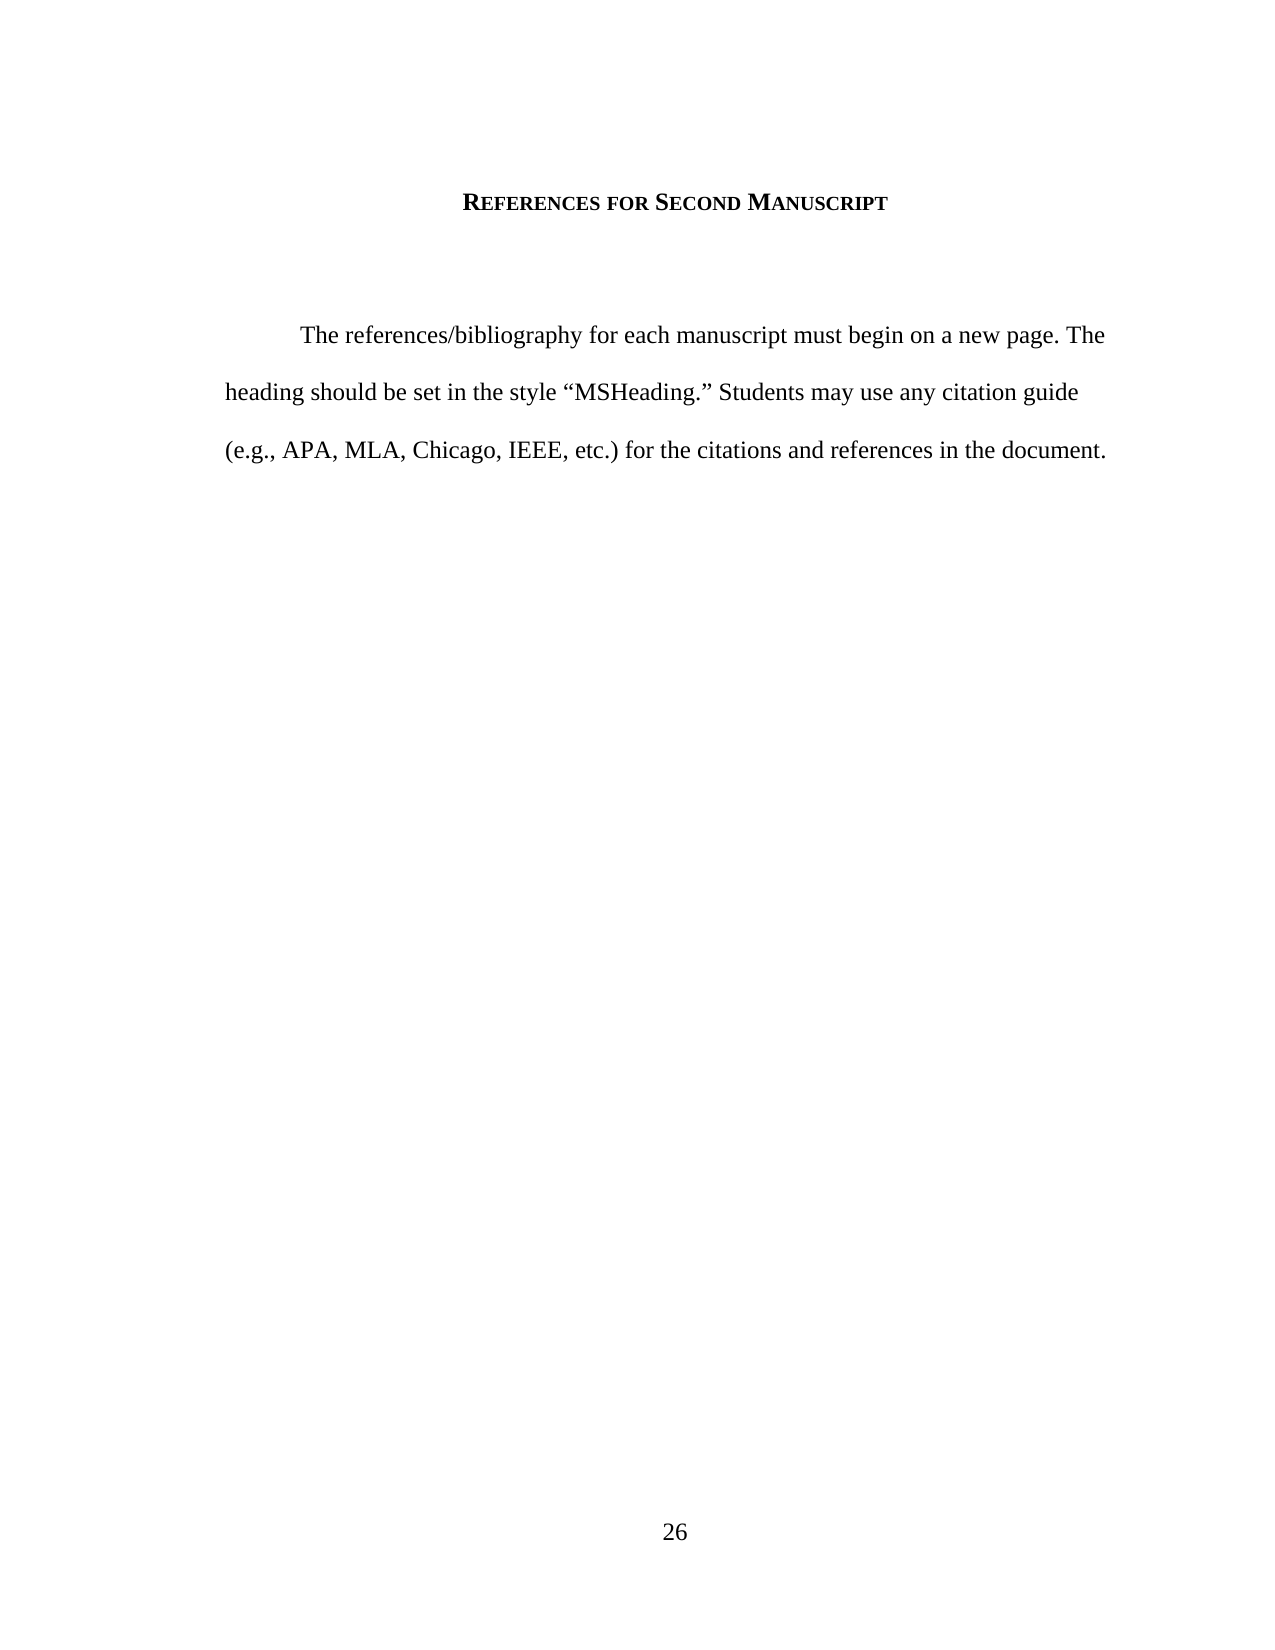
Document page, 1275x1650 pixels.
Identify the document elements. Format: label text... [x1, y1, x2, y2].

text The references/bibliography for each manuscript must begin on a new page. The heading should be set in the style “MSHeading.” Students may use any citation guide (e.g., APA, MLA, Chicago, IEEE, etc.) for the citations and references in the document. [225, 320, 1125, 464]
subtitle References for Second Manuscript [225, 187, 1125, 216]
